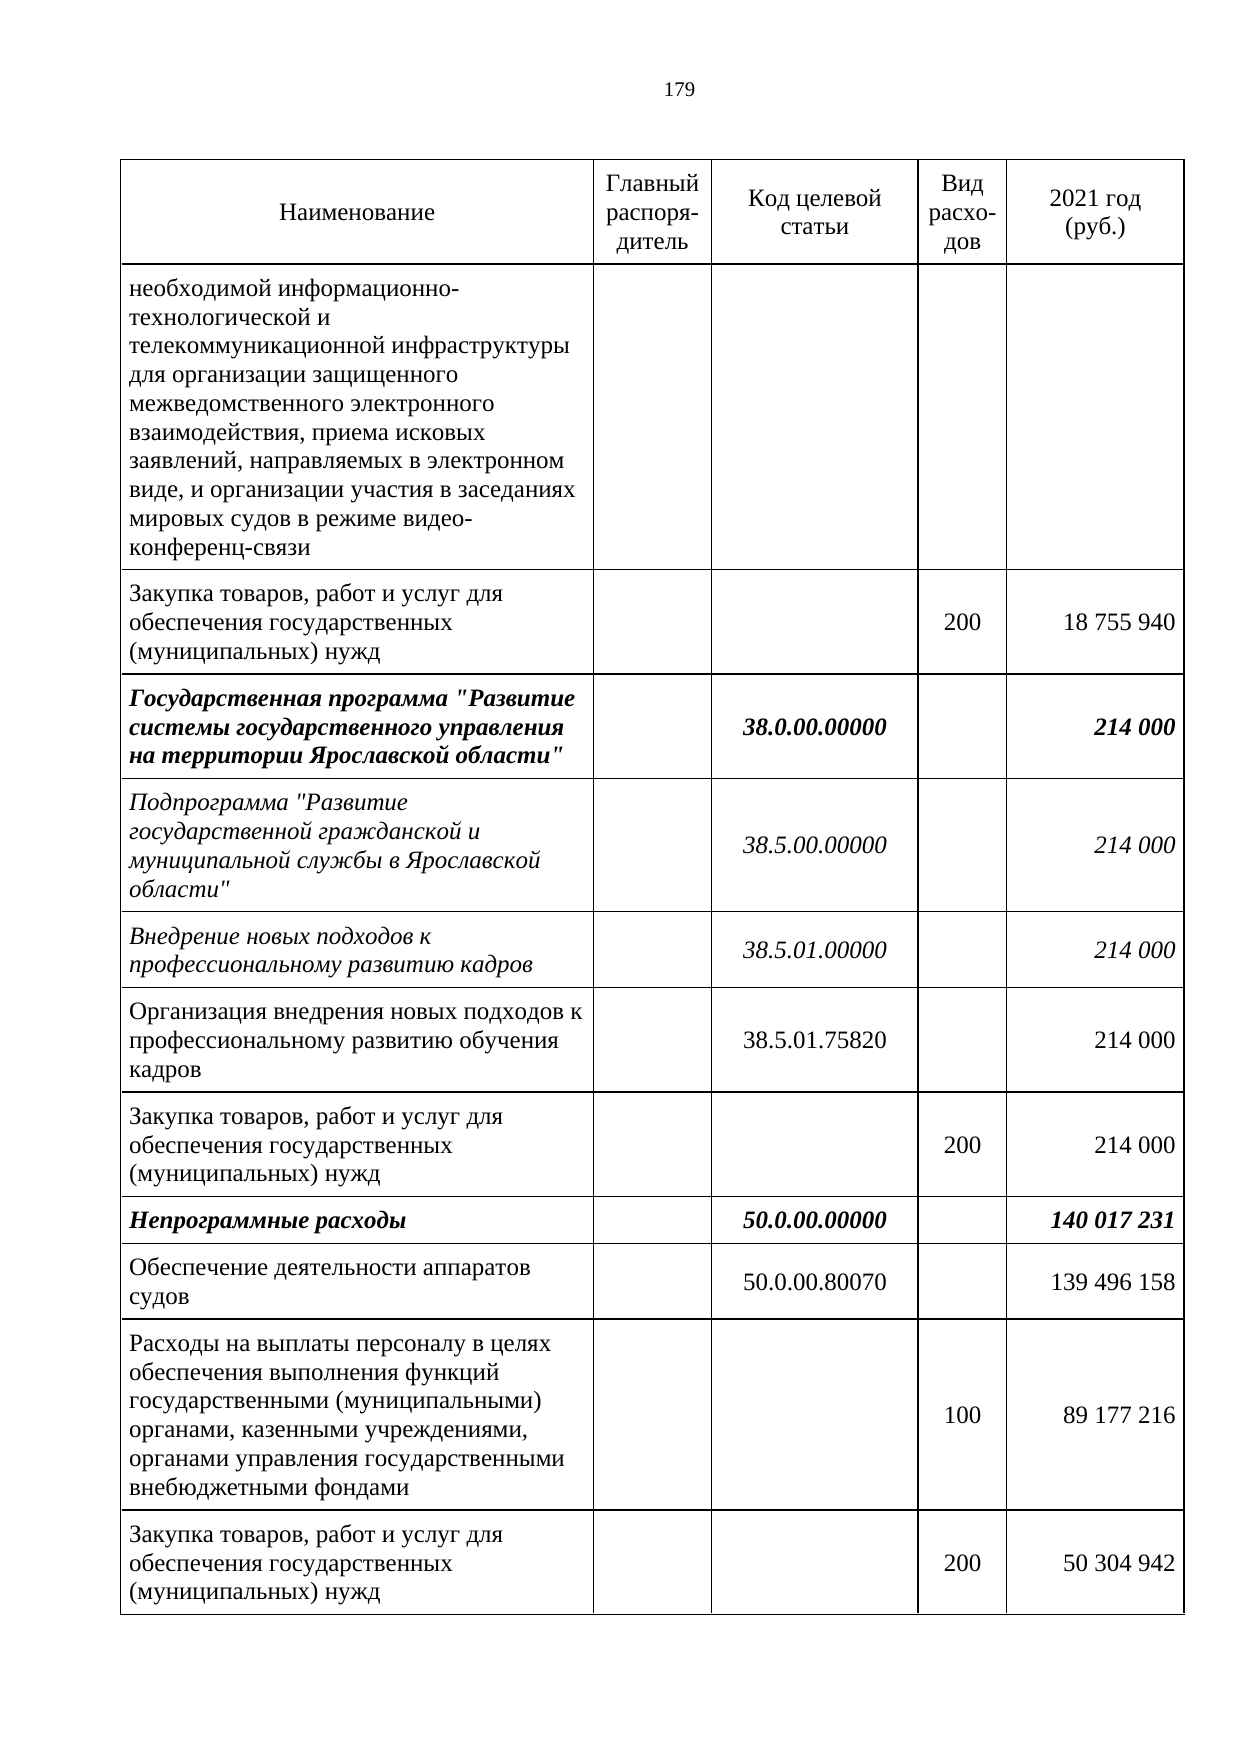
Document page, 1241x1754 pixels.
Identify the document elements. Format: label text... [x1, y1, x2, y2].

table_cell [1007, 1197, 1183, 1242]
table_header 2021 год (руб.) [1007, 160, 1183, 263]
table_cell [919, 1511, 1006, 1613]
table_header Главный распоря-дитель [594, 160, 711, 263]
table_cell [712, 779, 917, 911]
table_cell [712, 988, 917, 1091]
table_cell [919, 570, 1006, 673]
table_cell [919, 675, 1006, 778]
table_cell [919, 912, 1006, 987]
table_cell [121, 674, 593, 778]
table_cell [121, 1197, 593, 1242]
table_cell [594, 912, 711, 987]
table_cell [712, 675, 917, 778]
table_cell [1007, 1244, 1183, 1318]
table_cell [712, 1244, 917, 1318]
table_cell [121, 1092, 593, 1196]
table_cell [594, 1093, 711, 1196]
table_header Код целевой статьи [712, 160, 917, 263]
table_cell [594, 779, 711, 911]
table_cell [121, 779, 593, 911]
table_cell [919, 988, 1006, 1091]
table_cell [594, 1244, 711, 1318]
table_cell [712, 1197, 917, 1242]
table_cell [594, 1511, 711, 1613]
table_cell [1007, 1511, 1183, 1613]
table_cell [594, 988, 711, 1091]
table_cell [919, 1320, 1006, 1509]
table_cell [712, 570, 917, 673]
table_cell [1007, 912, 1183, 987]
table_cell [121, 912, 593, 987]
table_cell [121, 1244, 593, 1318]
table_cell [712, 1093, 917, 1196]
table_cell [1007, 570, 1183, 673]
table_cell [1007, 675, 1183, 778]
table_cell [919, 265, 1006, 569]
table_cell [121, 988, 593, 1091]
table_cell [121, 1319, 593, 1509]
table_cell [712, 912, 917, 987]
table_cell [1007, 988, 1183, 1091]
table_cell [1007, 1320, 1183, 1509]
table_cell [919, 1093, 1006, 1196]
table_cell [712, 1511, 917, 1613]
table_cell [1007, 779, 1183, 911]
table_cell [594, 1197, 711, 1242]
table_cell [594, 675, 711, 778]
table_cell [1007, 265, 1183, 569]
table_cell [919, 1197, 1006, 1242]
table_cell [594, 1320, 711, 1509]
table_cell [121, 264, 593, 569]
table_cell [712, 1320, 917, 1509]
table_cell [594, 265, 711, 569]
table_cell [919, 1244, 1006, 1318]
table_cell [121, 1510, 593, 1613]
table_header Наименование [121, 160, 593, 263]
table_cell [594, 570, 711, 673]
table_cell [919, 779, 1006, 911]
table_header Вид расхо-дов [919, 160, 1006, 263]
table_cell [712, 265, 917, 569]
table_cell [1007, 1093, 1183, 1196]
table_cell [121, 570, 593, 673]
